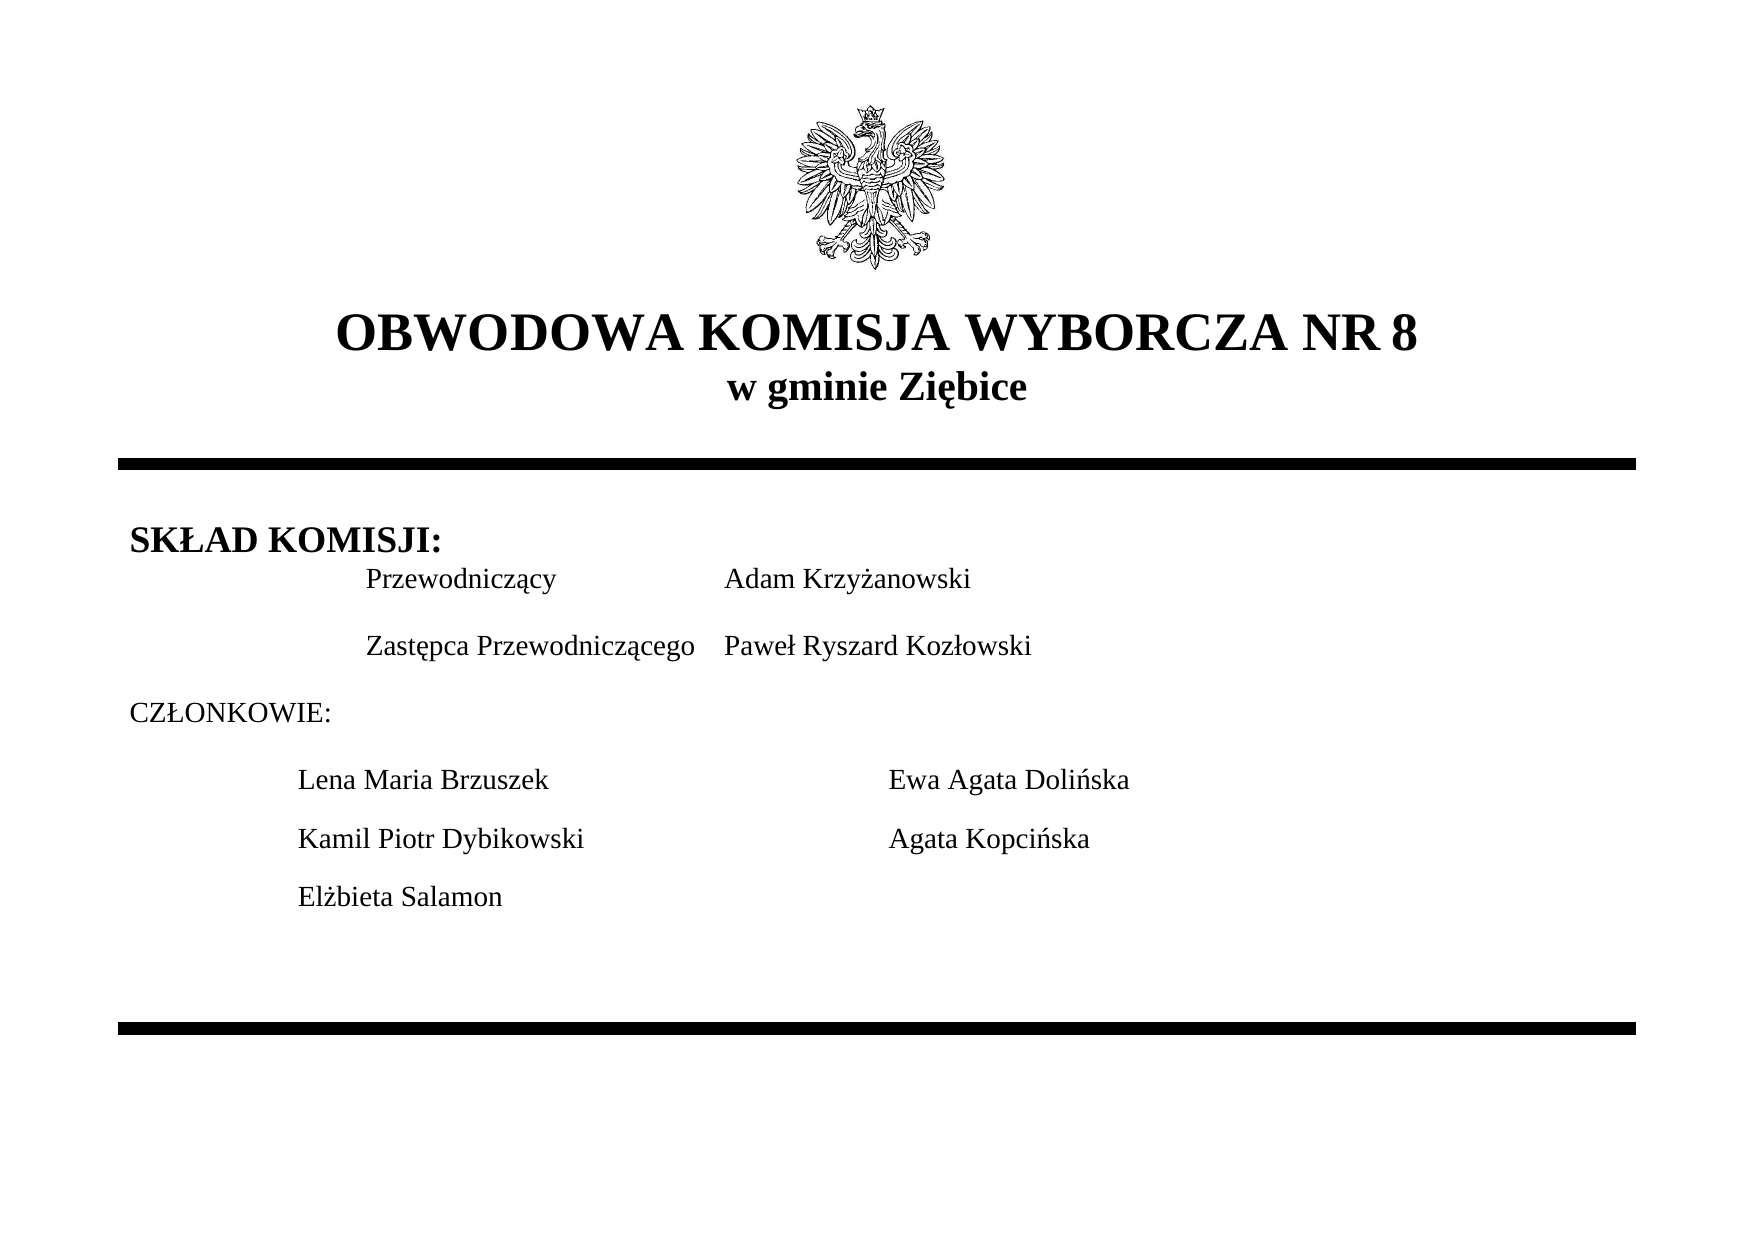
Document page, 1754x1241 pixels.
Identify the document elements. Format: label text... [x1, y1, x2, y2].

text OBWODOWA KOMISJA WYBORCZA NR 8 [118, 299, 1636, 362]
text w gminie Ziębice [118, 362, 1636, 409]
table_header SKŁAD KOMISJI: Przewodniczący Adam Krzyżanowski Zastępca Przewodniczącego Paweł Ryszard Kozłowski CZŁONKOWIE: [118, 470, 1636, 1022]
picture [781, 87, 974, 271]
